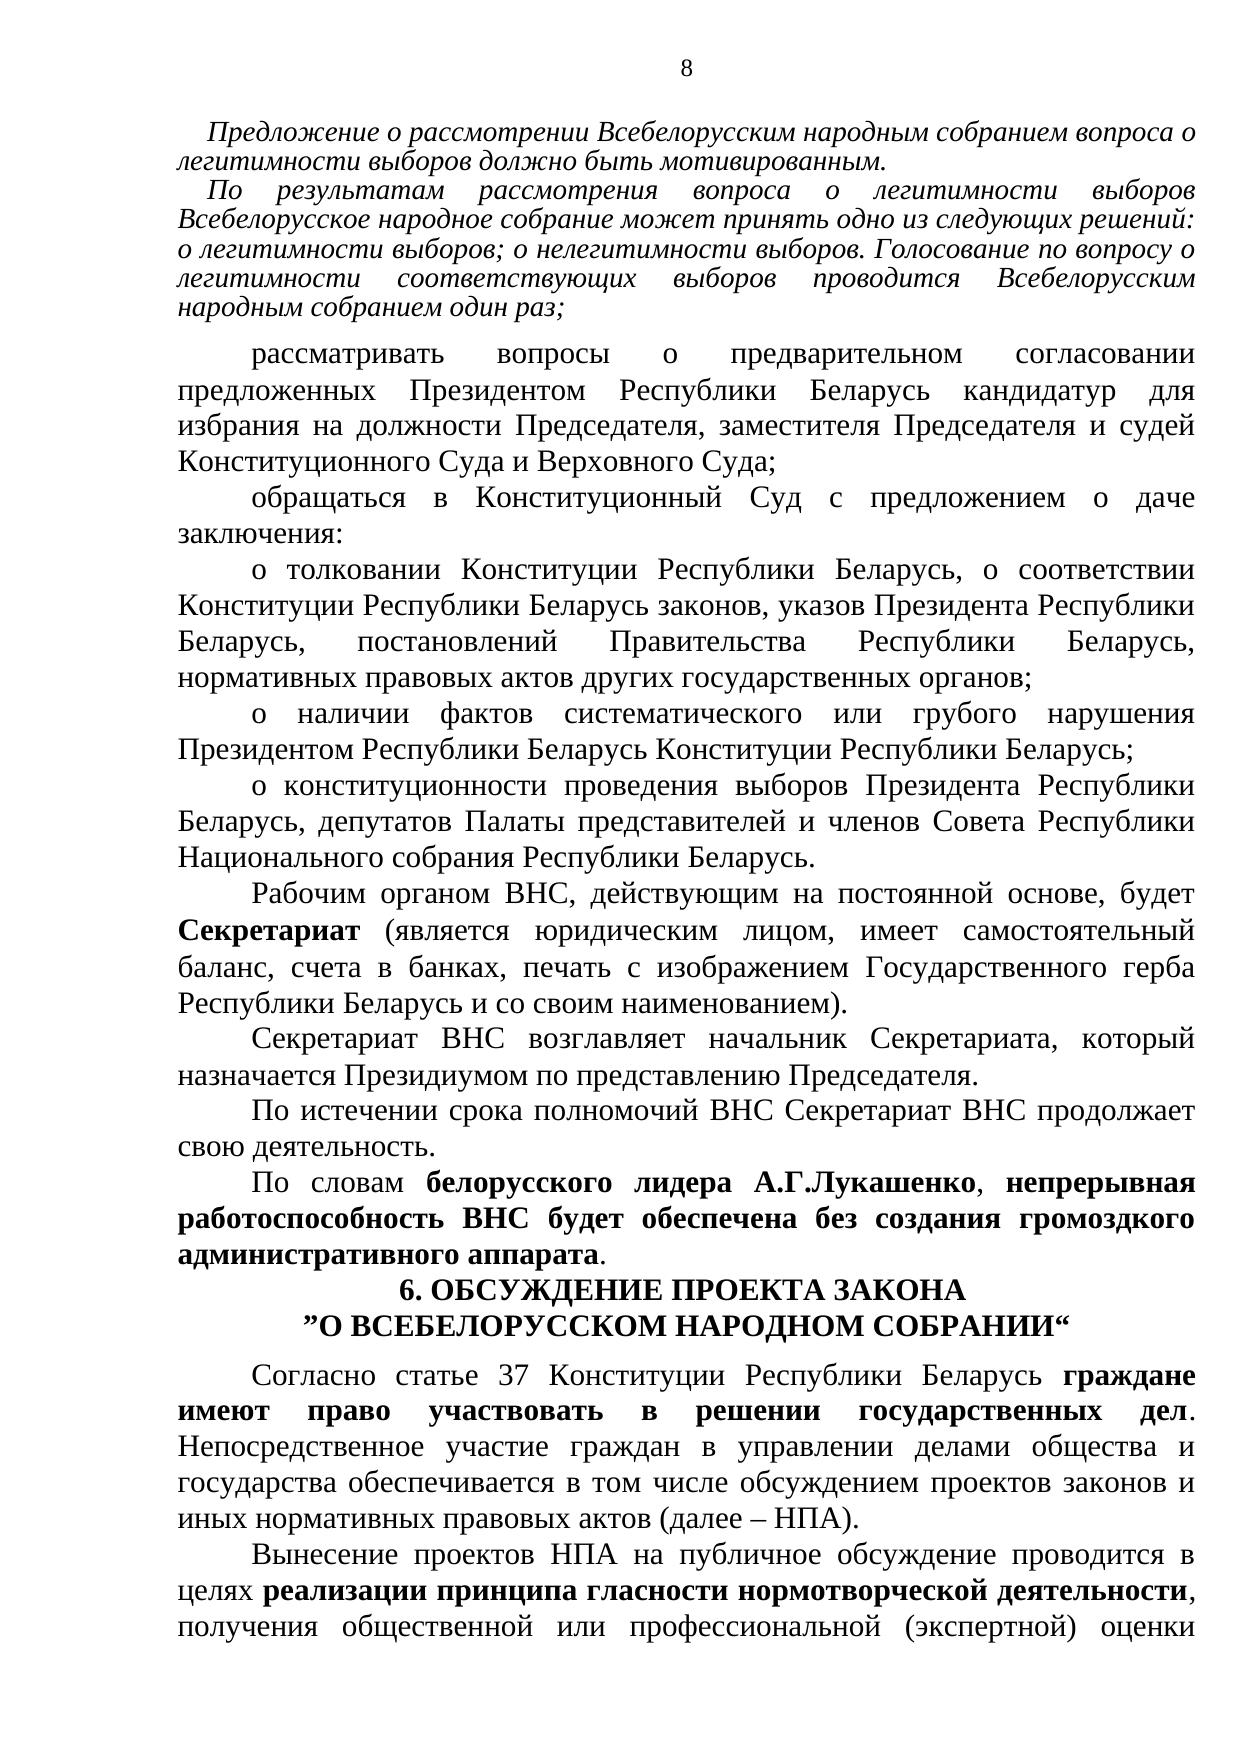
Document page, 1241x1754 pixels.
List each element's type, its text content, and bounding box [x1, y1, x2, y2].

text По результатам рассмотрения вопроса о легитимности выборов Всебелорусское народное собрание может принять одно из следующих решений: о легитимности выборов; о нелегитимности выборов. Голосование по вопросу о легитимности соответствующих выборов проводится Всебелорусским народным собранием один раз; [177, 176, 1196, 322]
text обращаться в Конституционный Суд с предложением о даче заключения: [177, 478, 1196, 550]
text о наличии фактов систематического или грубого нарушения Президентом Республики Беларусь Конституции Республики Беларусь; [177, 694, 1196, 766]
text 6. ОБСУЖДЕНИЕ ПРОЕКТА ЗАКОНА ”О ВСЕБЕЛОРУССКОМ НАРОДНОМ СОБРАНИИ“ [177, 1271, 1196, 1343]
text По словам белорусского лидера А.Г.Лукашенко, непрерывная работоспособность ВНС будет обеспечена без создания громоздкого административного аппарата. [177, 1163, 1196, 1271]
text рассматривать вопросы о предварительном согласовании предложенных Президентом Республики Беларусь кандидатур для избрания на должности Председателя, заместителя Председателя и судей Конституционного Суда и Верховного Суда; [177, 335, 1196, 478]
text о толковании Конституции Республики Беларусь, о соответствии Конституции Республики Беларусь законов, указов Президента Республики Беларусь, постановлений Правительства Республики Беларусь, нормативных правовых актов других государственных органов; [177, 550, 1196, 694]
text Предложение о рассмотрении Всебелорусским народным собранием вопроса о легитимности выборов должно быть мотивированным. [177, 118, 1196, 176]
text о конституционности проведения выборов Президента Республики Беларусь, депутатов Палаты представителей и членов Совета Республики Национального собрания Республики Беларусь. [177, 766, 1196, 874]
text Рабочим органом ВНС, действующим на постоянной основе, будет Секретариат (является юридическим лицом, имеет самостоятельный баланс, счета в банках, печать с изображением Государственного герба Республики Беларусь и со своим наименованием). [177, 874, 1196, 1020]
text Секретариат ВНС возглавляет начальник Секретариата, который назначается Президиумом по представлению Председателя. [177, 1020, 1196, 1092]
text По истечении срока полномочий ВНС Секретариат ВНС продолжает свою деятельность. [177, 1092, 1196, 1163]
text Согласно статье 37 Конституции Республики Беларусь граждане имеют право участвовать в решении государственных дел. Непосредственное участие граждан в управлении делами общества и государства обеспечивается в том числе обсуждением проектов законов и иных нормативных правовых актов (далее – НПА). [177, 1356, 1196, 1535]
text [177, 1535, 1196, 1643]
